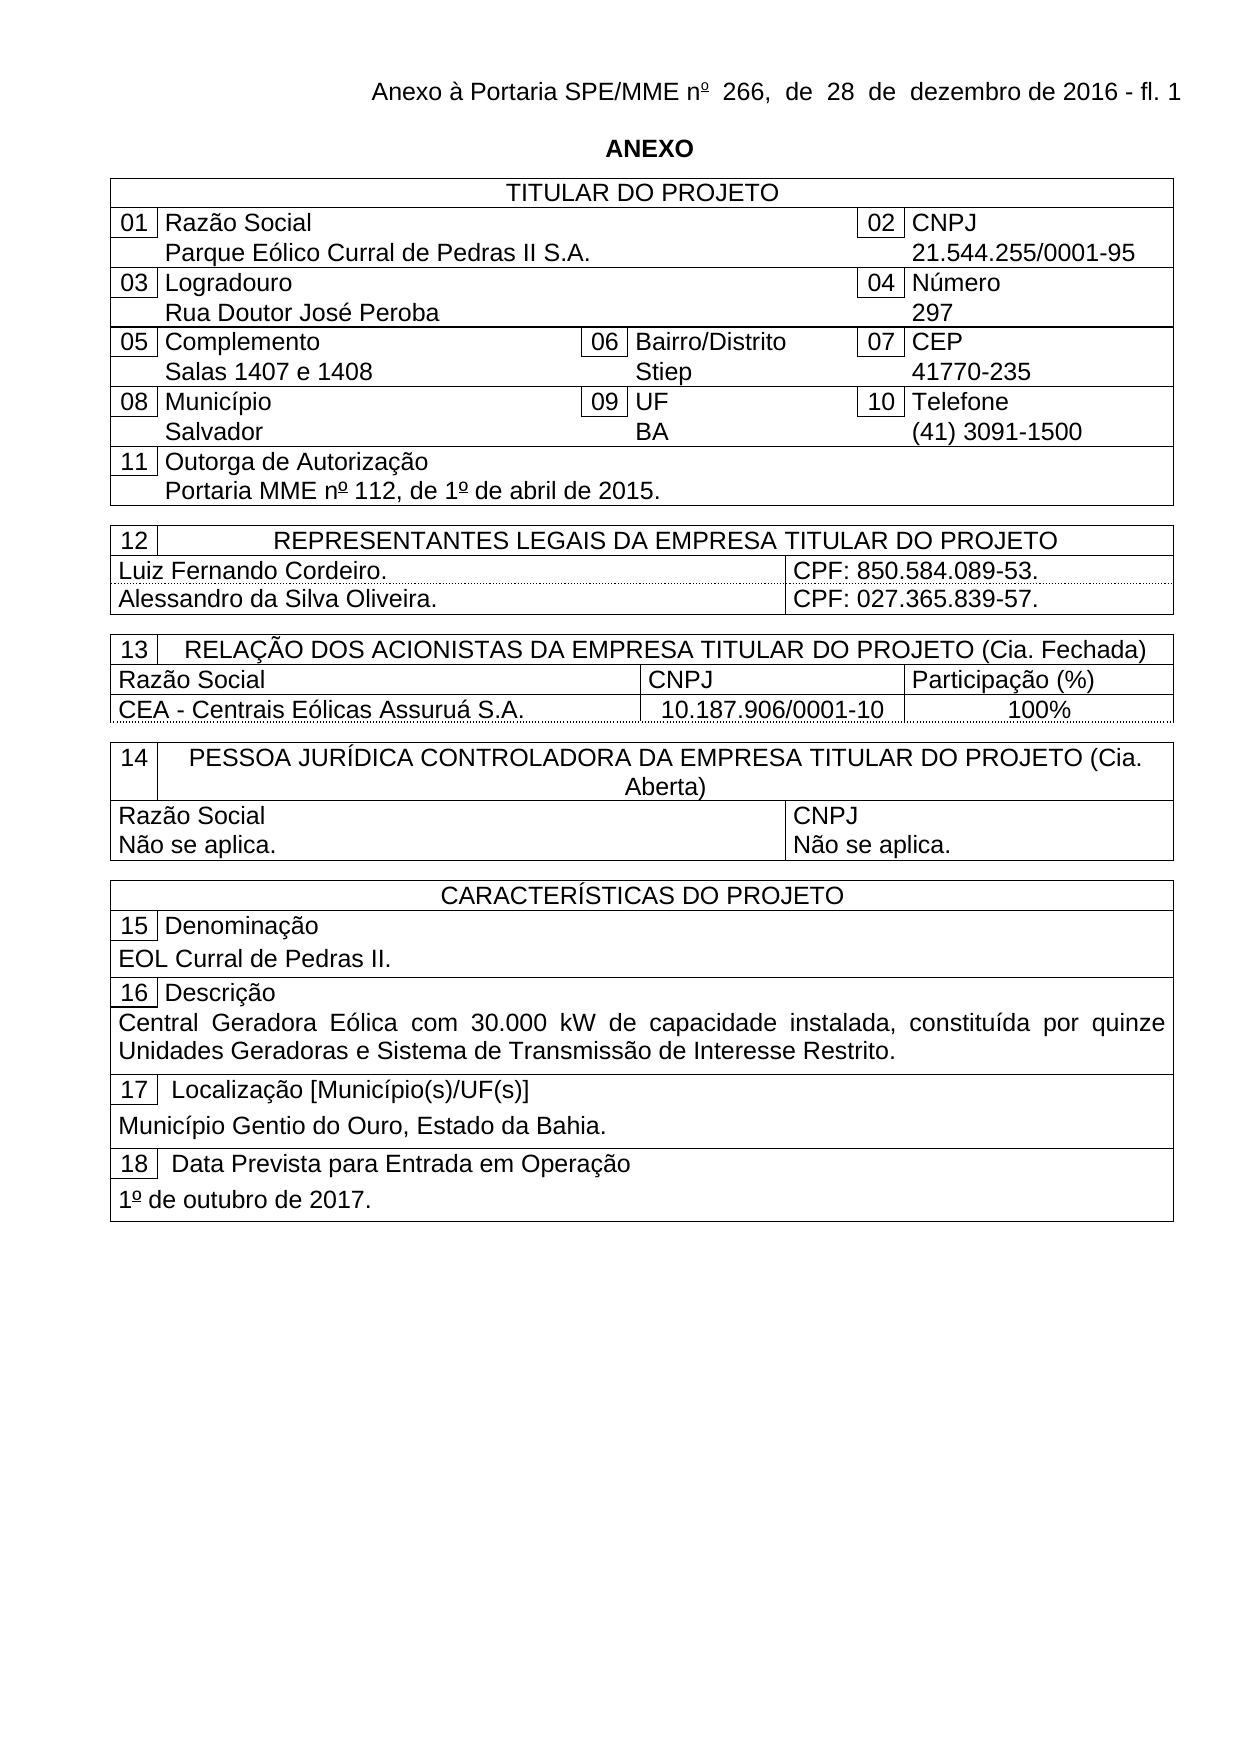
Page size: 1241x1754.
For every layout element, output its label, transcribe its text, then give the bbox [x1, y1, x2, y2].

table_cell Central Geradora Eólica com 30.000 kW de capacidade instalada, constituída por quinze Unidades Geradoras e Sistema de Transmissão de Interesse Restrito. [111, 1006, 1173, 1074]
table_cell [858, 298, 904, 326]
table_cell Município [158, 387, 581, 416]
table_cell 03 [111, 268, 157, 297]
table_cell Complemento [158, 328, 581, 356]
table_cell Razão Social [158, 208, 857, 237]
table_cell Stiep [628, 356, 858, 386]
table_cell Não se aplica. [111, 830, 785, 860]
table_cell 01 [111, 208, 157, 237]
table_cell Município Gentio do Ouro, Estado da Bahia. [111, 1104, 1173, 1148]
table_header 13 [111, 635, 157, 664]
table_cell 11 [111, 447, 157, 475]
table_cell [858, 238, 904, 267]
table_cell EOL Curral de Pedras II. [111, 940, 1173, 977]
table_cell [858, 357, 904, 386]
table_cell Parque Eólico Curral de Pedras II S.A. [157, 237, 858, 267]
table_cell CPF: 027.365.839-57. [786, 583, 1173, 614]
table_cell Rua Doutor José Peroba [157, 297, 858, 326]
table_cell Localização [Município(s)/UF(s)] [158, 1075, 1173, 1104]
table_cell Data Prevista para Entrada em Operação [158, 1149, 1173, 1177]
table_header REPRESENTANTES LEGAIS DA EMPRESA TITULAR DO PROJETO [158, 526, 1173, 555]
table_cell CEP [905, 328, 1173, 356]
table_cell 08 [111, 387, 157, 416]
table_cell (41) 3091-1500 [904, 416, 1173, 446]
table_cell [111, 357, 157, 386]
table_cell 10.187.906/0001-10 [641, 695, 904, 721]
table_cell CNPJ [786, 801, 1173, 830]
table_cell Participação (%) [905, 665, 1173, 693]
table_header 12 [111, 526, 157, 555]
table_cell Salvador [157, 416, 581, 446]
table_cell 10 [858, 387, 904, 416]
table_cell 100% [905, 695, 1173, 721]
table_cell CNPJ [905, 208, 1173, 237]
table_cell 05 [111, 328, 157, 356]
table_cell 297 [904, 297, 1173, 326]
table_cell [581, 357, 628, 386]
table_cell Número [905, 268, 1173, 297]
table_cell 18 [111, 1149, 157, 1177]
table_cell Logradouro [158, 268, 857, 297]
table_cell [858, 417, 904, 446]
table_cell CNPJ [641, 665, 904, 693]
table_cell 04 [858, 268, 904, 297]
table_cell 06 [582, 328, 627, 356]
table_cell Salas 1407 e 1408 [157, 356, 581, 386]
table_cell [111, 417, 157, 446]
table_cell Não se aplica. [786, 830, 1173, 860]
table_cell [111, 476, 157, 505]
text ANEXO [118, 134, 1181, 163]
table_cell Denominação [158, 911, 1173, 939]
table_cell 21.544.255/0001-95 [904, 237, 1173, 267]
table_cell 17 [111, 1075, 157, 1104]
table_cell CEA - Centrais Eólicas Assuruá S.A. [111, 695, 640, 721]
table_cell 15 [111, 911, 157, 939]
table_header TITULAR DO PROJETO [111, 179, 1173, 207]
table_cell 16 [111, 978, 157, 1006]
table_cell Descrição [158, 978, 1173, 1006]
table_cell Bairro/Distrito [628, 328, 857, 356]
table_header PESSOA JURÍDICA CONTROLADORA DA EMPRESA TITULAR DO PROJETO (Cia. Aberta) [158, 743, 1173, 800]
table_cell 1º de outubro de 2017. [111, 1178, 1173, 1221]
table_cell 41770-235 [904, 356, 1173, 386]
table_cell Alessandro da Silva Oliveira. [111, 583, 785, 614]
table_cell [581, 417, 628, 446]
table_cell CPF: 850.584.089-53. [786, 556, 1173, 583]
table_cell BA [628, 416, 858, 446]
table_cell Telefone [905, 387, 1173, 416]
table_cell Luiz Fernando Cordeiro. [111, 556, 785, 583]
table_header RELAÇÃO DOS ACIONISTAS DA EMPRESA TITULAR DO PROJETO (Cia. Fechada) [158, 635, 1173, 664]
table_cell [111, 298, 157, 326]
table_header CARACTERÍSTICAS DO PROJETO [111, 881, 1173, 910]
table_cell 09 [582, 387, 627, 416]
table_cell Razão Social [111, 801, 785, 830]
table_cell Razão Social [111, 665, 640, 693]
table_cell Outorga de Autorização [158, 447, 1173, 475]
table_cell [111, 238, 157, 267]
table_cell UF [628, 387, 857, 416]
table_cell 07 [858, 328, 904, 356]
table_cell 02 [858, 208, 904, 237]
table_cell Portaria MME nº 112, de 1º de abril de 2015. [157, 475, 1173, 505]
table_header 14 [111, 743, 157, 800]
